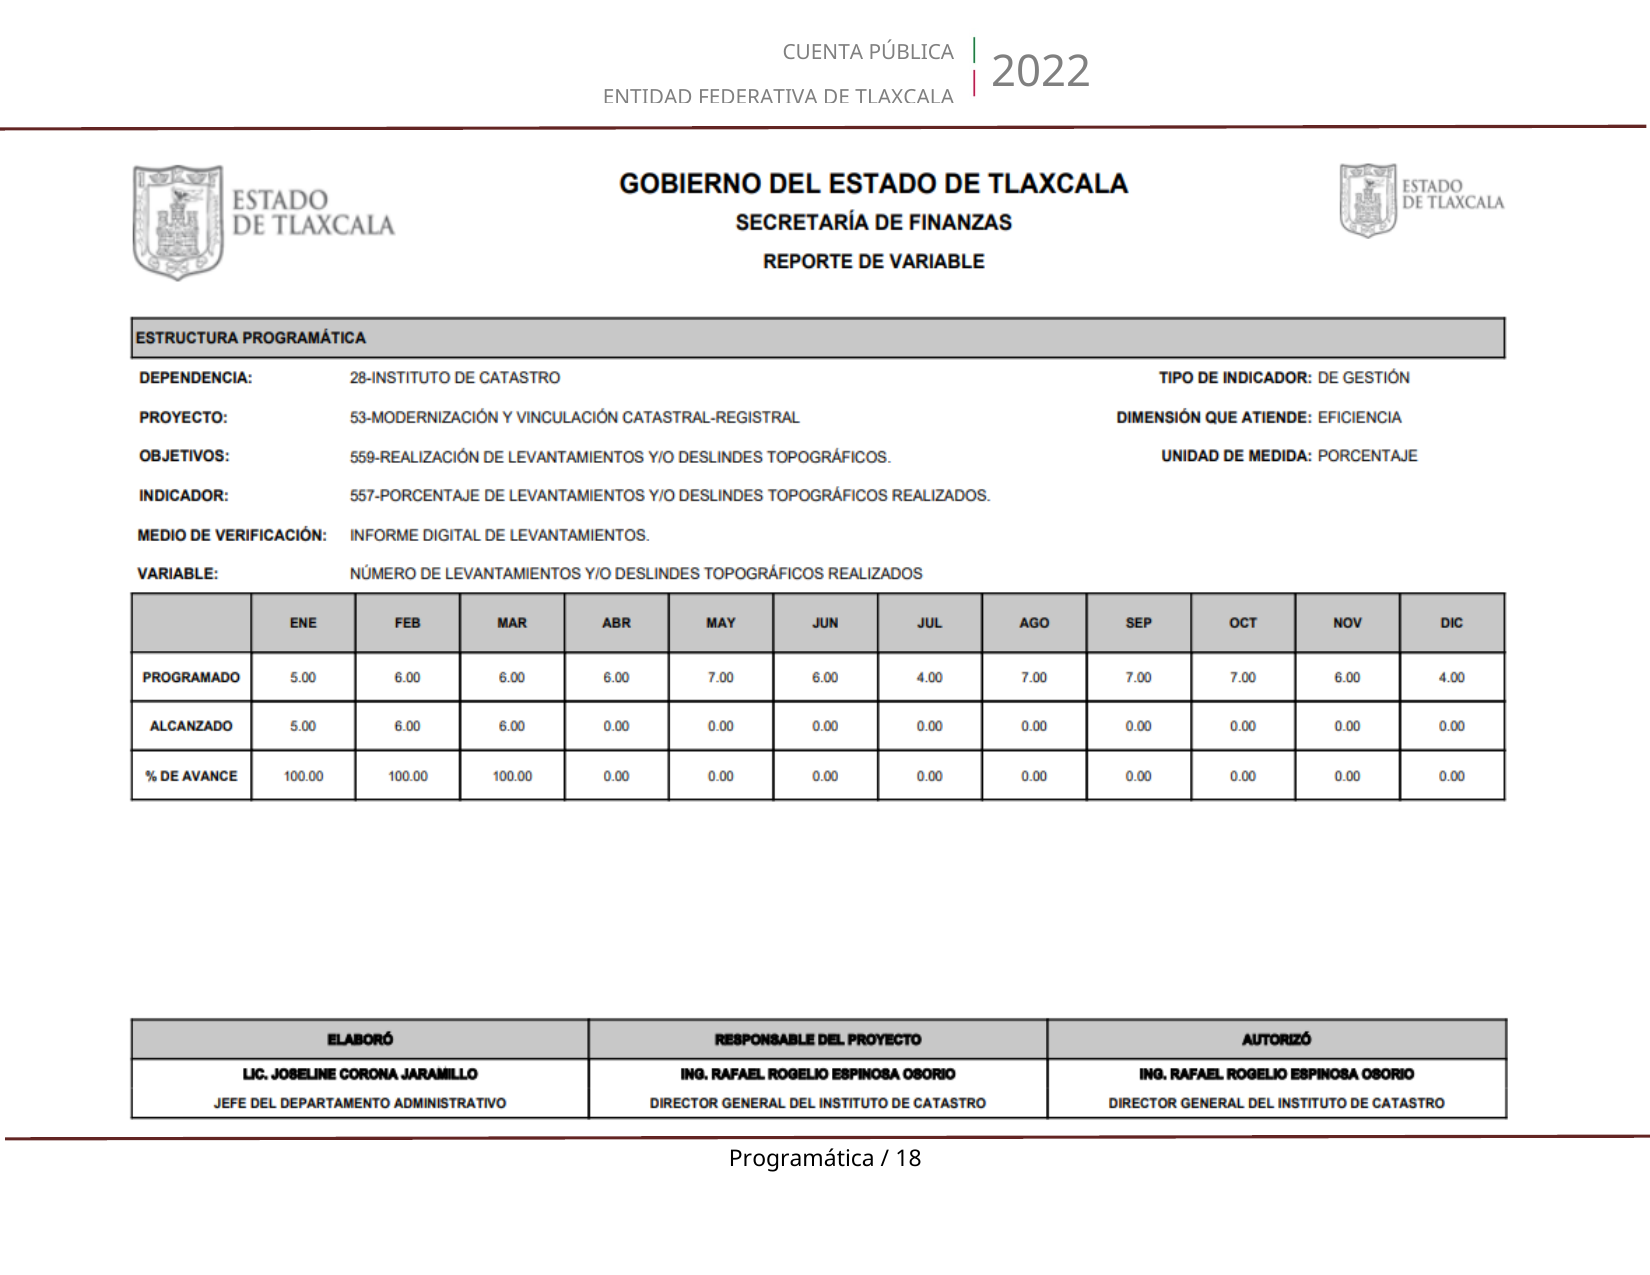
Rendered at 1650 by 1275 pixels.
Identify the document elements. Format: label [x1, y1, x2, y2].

picture [113, 150, 1537, 1125]
picture [969, 28, 985, 99]
